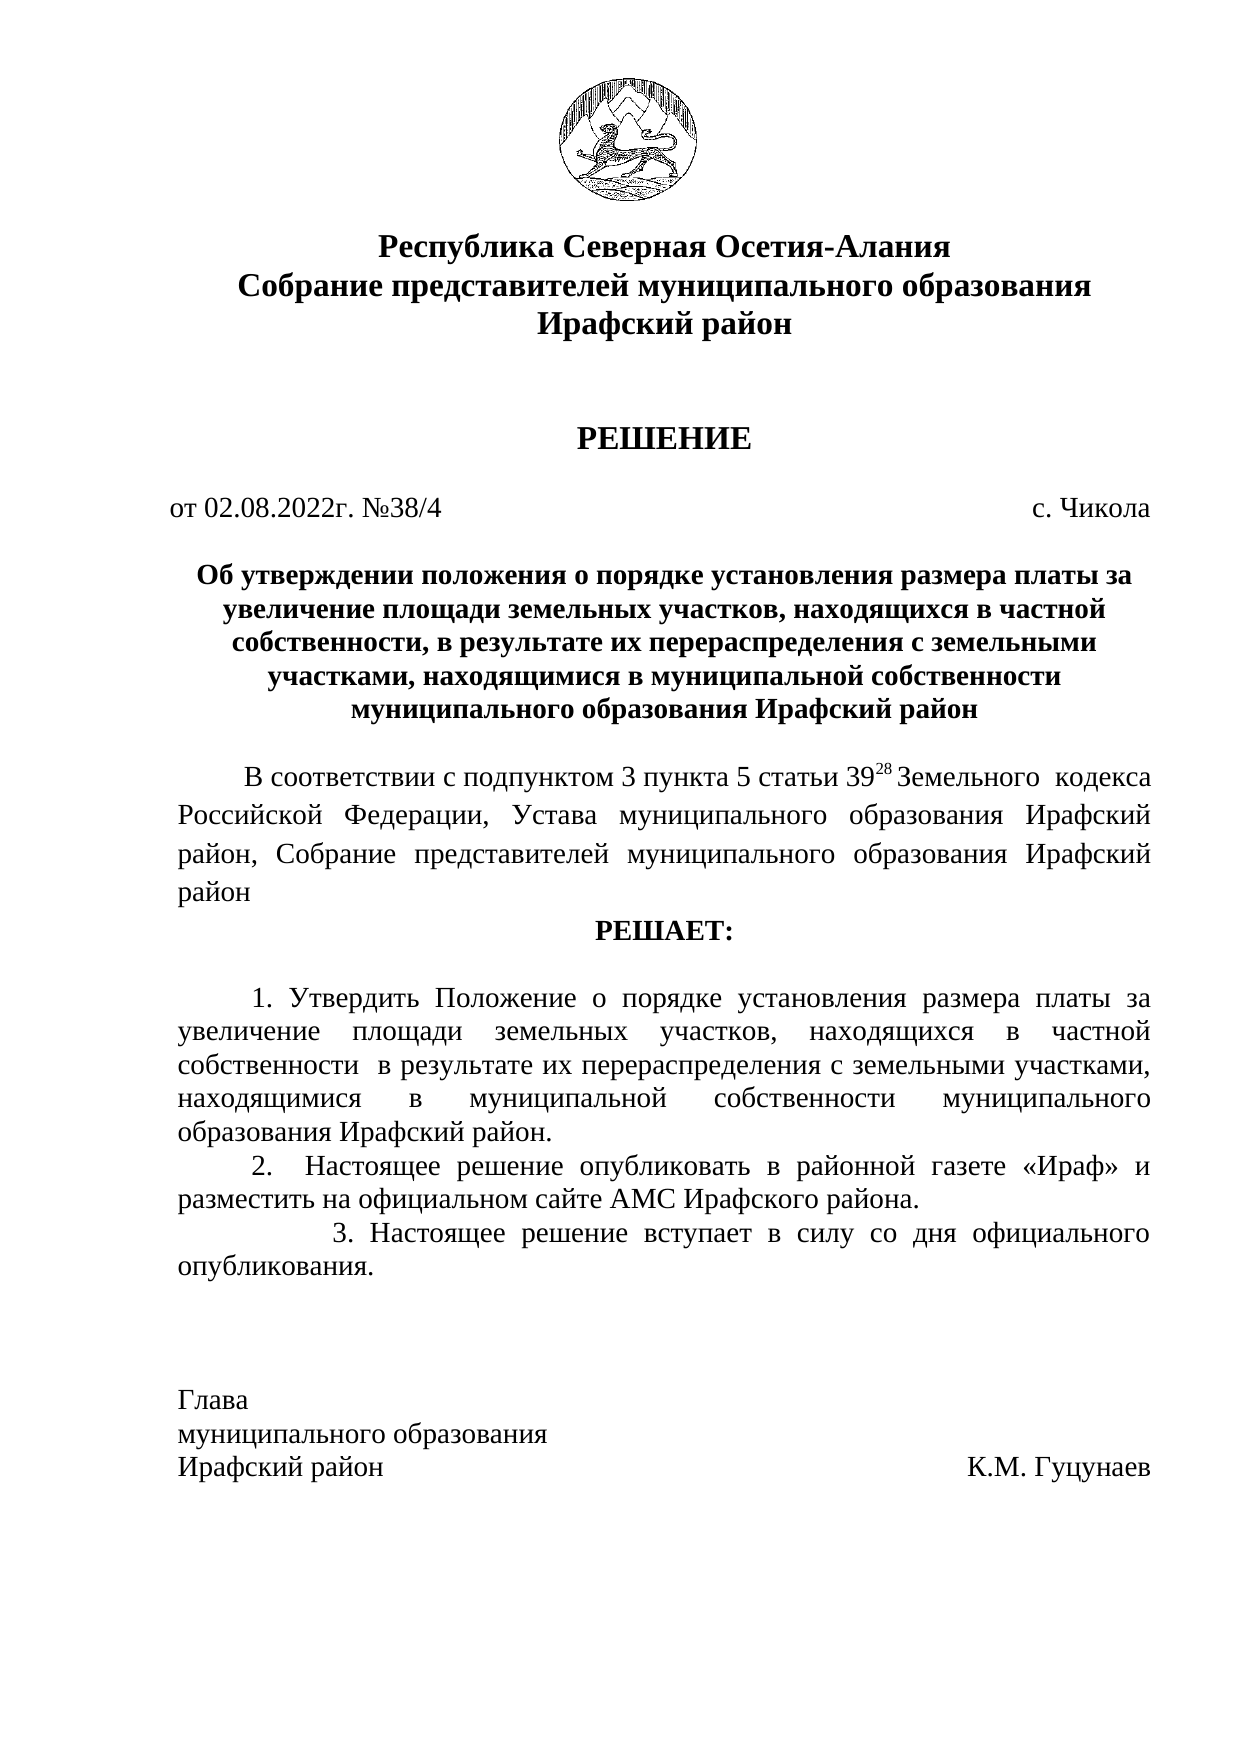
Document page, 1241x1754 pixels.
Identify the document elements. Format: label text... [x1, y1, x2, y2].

text 2. Настоящее решение опубликовать в районной газете «Ираф» и разместить на официальном сайте АМС Ирафского района. [177, 1148, 1152, 1215]
text РЕШЕНИЕ [177, 418, 1152, 457]
picture [557, 77, 698, 203]
text от 02.08.2022г. №38/4 с. Чикола [133, 490, 1152, 524]
text Ирафский район [177, 303, 1152, 342]
text РЕШАЕТ: [177, 913, 1152, 946]
text В соответствии с подпунктом 3 пункта 5 статьи 3928 Земельного кодекса Российской Федерации, Устава муниципального образования Ирафский район, Собрание представителей муниципального образования Ирафский район [177, 759, 1152, 908]
text Собрание представителей муниципального образования [177, 265, 1152, 303]
text 3. Настоящее решение вступает в силу со дня официального опубликования. [177, 1215, 1152, 1282]
text 1. Утвердить Положение о порядке установления размера платы за увеличение площади земельных участков, находящихся в частной собственности в результате их перераспределения с земельными участками, находящимися в муниципальной собственности муниципального образования Ирафский район. [177, 980, 1152, 1148]
text муниципального образования [177, 1416, 1152, 1449]
text Ирафский район К.М. Гуцунаев [177, 1449, 1152, 1483]
text Республика Северная Осетия-Алания [177, 227, 1152, 265]
text Об утверждении положения о порядке установления размера платы за увеличение площади земельных участков, находящихся в частной собственности, в результате их перераспределения с земельными участками, находящимися в муниципальной собственности муниципального образования Ирафский район [177, 557, 1152, 725]
text Глава [177, 1382, 1152, 1416]
